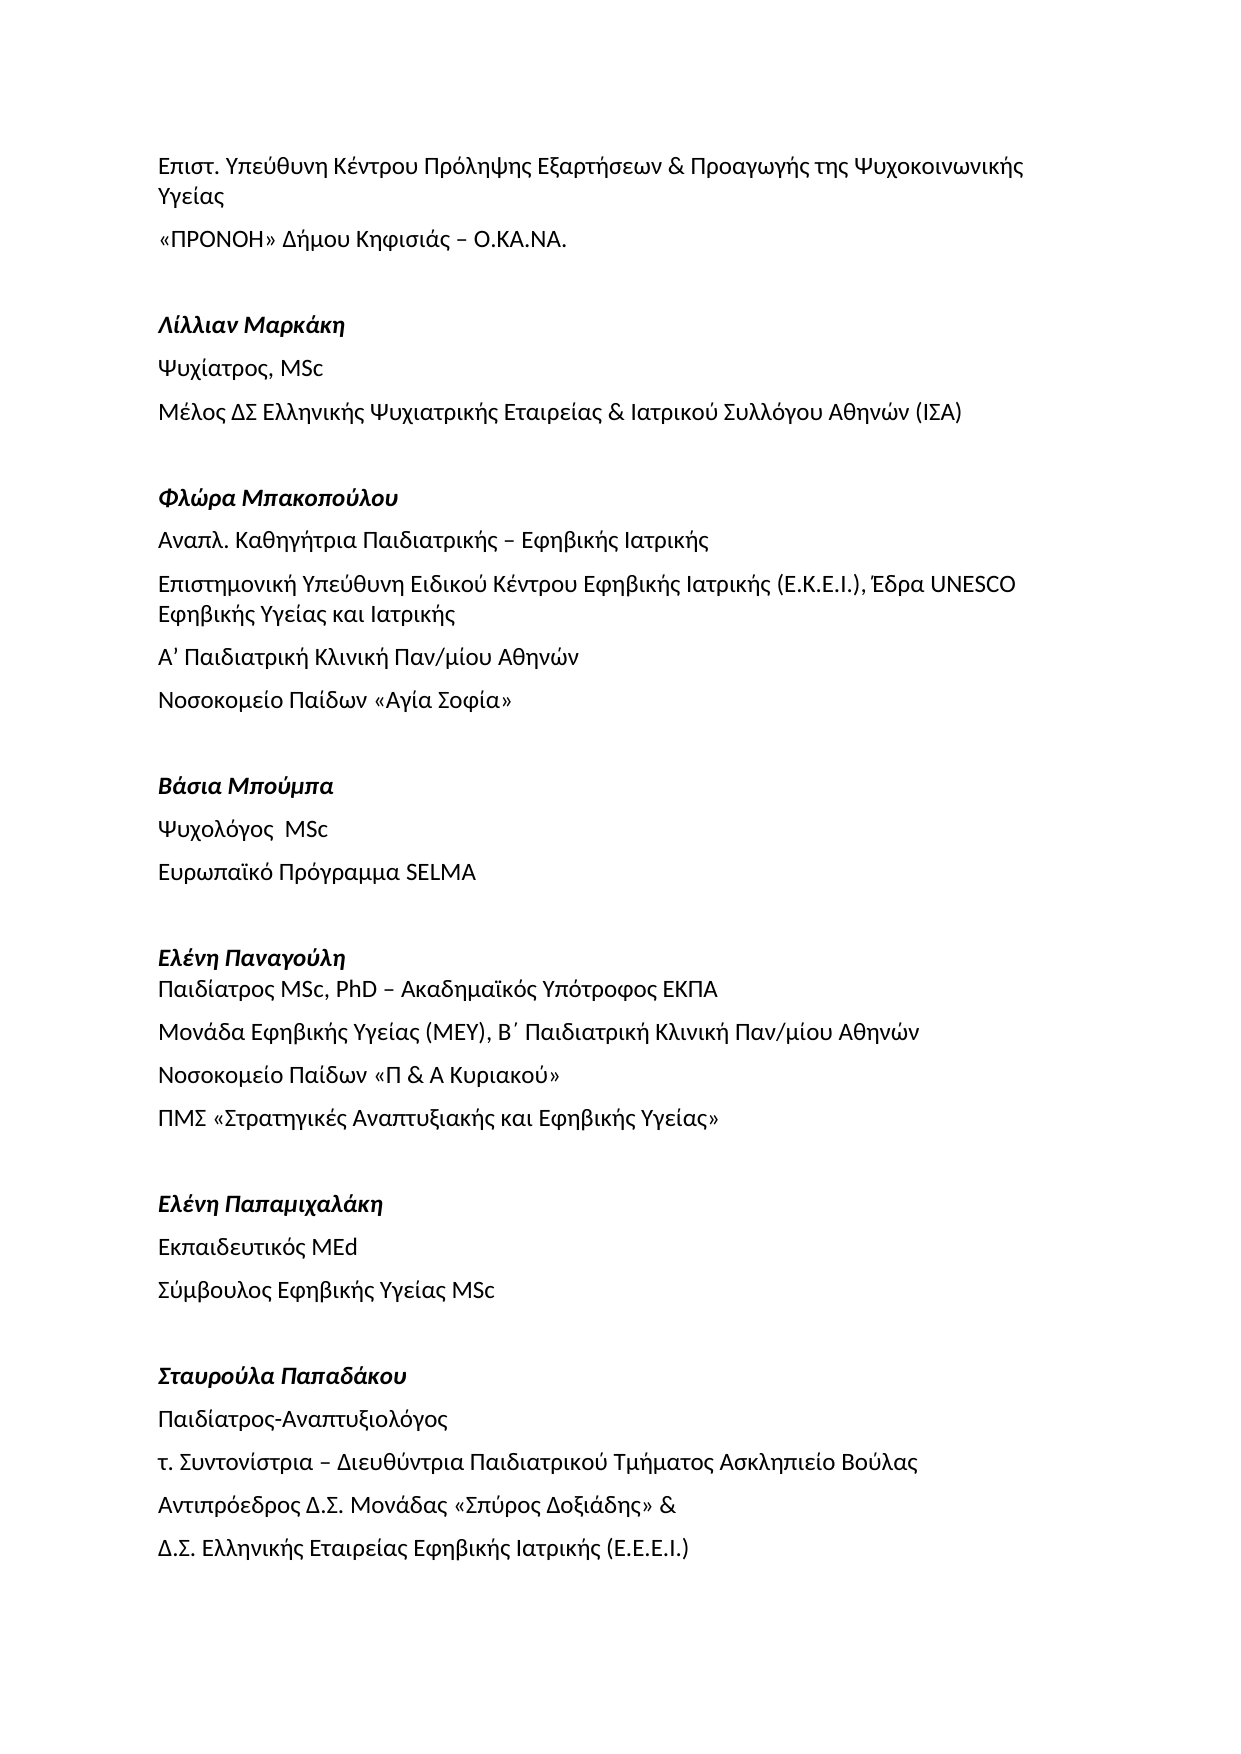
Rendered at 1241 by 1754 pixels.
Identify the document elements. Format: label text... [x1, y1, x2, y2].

text Ελένη Παπαμιχαλάκη [158, 1188, 1053, 1218]
text Δ.Σ. Ελληνικής Εταιρείας Εφηβικής Ιατρικής (Ε.Ε.Ε.Ι.) [158, 1532, 1053, 1563]
text Φλώρα Μπακοπούλου [158, 482, 1053, 512]
text Επιστ. Υπεύθυνη Κέντρου Πρόληψης Εξαρτήσεων & Προαγωγής της Ψυχοκοινωνικής Υγείας [158, 150, 1053, 211]
text Σύμβουλος Εφηβικής Υγείας MSc [158, 1274, 1053, 1304]
text Σταυρούλα Παπαδάκου [158, 1360, 1053, 1391]
text Ψυχολόγος MSc [158, 813, 1053, 844]
text Ευρωπαϊκό Πρόγραμμα SELMA [158, 856, 1053, 887]
text Παιδίατρος-Αναπτυξιολόγος [158, 1403, 1053, 1434]
text τ. Συντονίστρια – Διευθύντρια Παιδιατρικού Τμήματος Ασκληπιείο Βούλας [158, 1446, 1053, 1477]
text Νοσοκομείο Παίδων «Αγία Σοφία» [158, 684, 1053, 715]
text Νοσοκομείο Παίδων «Π & Α Κυριακού» [158, 1059, 1053, 1089]
text Αντιπρόεδρος Δ.Σ. Μονάδας «Σπύρος Δοξιάδης» & [158, 1489, 1053, 1520]
text ΠΜΣ «Στρατηγικές Αναπτυξιακής και Εφηβικής Υγείας» [158, 1102, 1053, 1132]
text Αναπλ. Καθηγήτρια Παιδιατρικής – Εφηβικής Ιατρικής [158, 525, 1053, 555]
text Μονάδα Εφηβικής Υγείας (ΜΕΥ), Β΄ Παιδιατρική Κλινική Παν/μίου Αθηνών [158, 1016, 1053, 1046]
text Παιδίατρος MSc, PhD – Ακαδημαϊκός Υπότροφος ΕΚΠΑ [158, 973, 1053, 1003]
text Ελένη Παναγούλη [158, 942, 1053, 973]
text Λίλλιαν Μαρκάκη [158, 309, 1053, 340]
text «ΠΡΟΝΟΗ» Δήμου Κηφισιάς – Ο.ΚΑ.ΝΑ. [158, 223, 1053, 254]
text Α’ Παιδιατρική Κλινική Παν/μίου Αθηνών [158, 641, 1053, 672]
text Εκπαιδευτικός MEd [158, 1231, 1053, 1262]
text Ψυχίατρος, MSc [158, 353, 1053, 383]
text Επιστημονική Υπεύθυνη Ειδικού Κέντρου Εφηβικής Ιατρικής (Ε.Κ.Ε.Ι.), Έδρα UNESCO Εφηβικής Υγείας και Ιατρικής [158, 568, 1053, 629]
text Μέλος ΔΣ Ελληνικής Ψυχιατρικής Εταιρείας & Ιατρικού Συλλόγου Αθηνών (ΙΣΑ) [158, 396, 1053, 426]
text Βάσια Μπούμπα [158, 770, 1053, 801]
